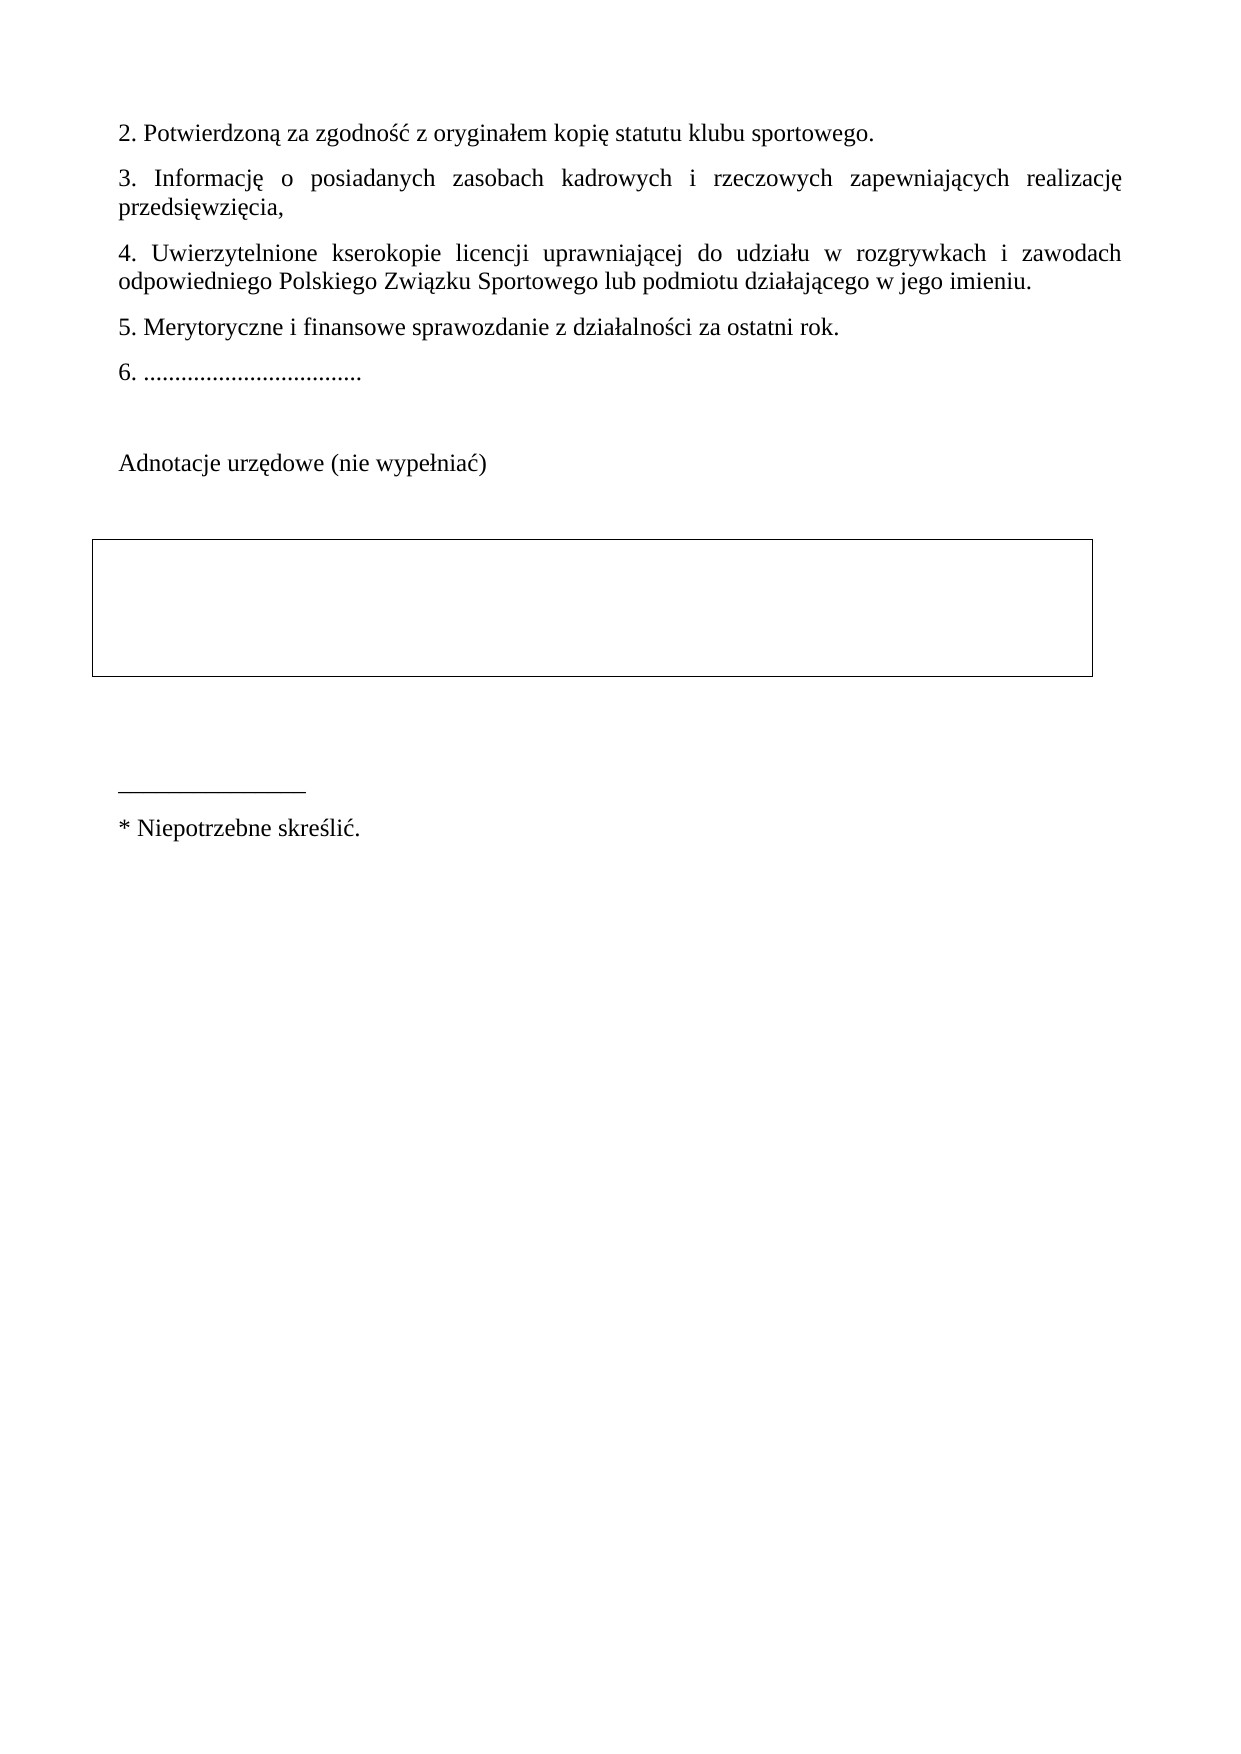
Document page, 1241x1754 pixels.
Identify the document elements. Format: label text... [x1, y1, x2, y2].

text 6. ................................... [118, 357, 1122, 386]
table_header [93, 540, 1092, 676]
text 5. Merytoryczne i finansowe sprawozdanie z działalności za ostatni rok. [118, 312, 1122, 341]
text 4. Uwierzytelnione kserokopie licencji uprawniającej do udziału w rozgrywkach i zawodach odpowiedniego Polskiego Związku Sportowego lub podmiotu działającego w jego imieniu. [118, 238, 1122, 295]
text 3. Informację o posiadanych zasobach kadrowych i rzeczowych zapewniających realizację przedsięwzięcia, [118, 163, 1122, 221]
text 2. Potwierdzoną za zgodność z oryginałem kopię statutu klubu sportowego. [118, 118, 1122, 147]
text _______________ [118, 767, 1122, 796]
text * Niepotrzebne skreślić. [118, 813, 1122, 842]
text Adnotacje urzędowe (nie wypełniać) [118, 448, 1122, 477]
